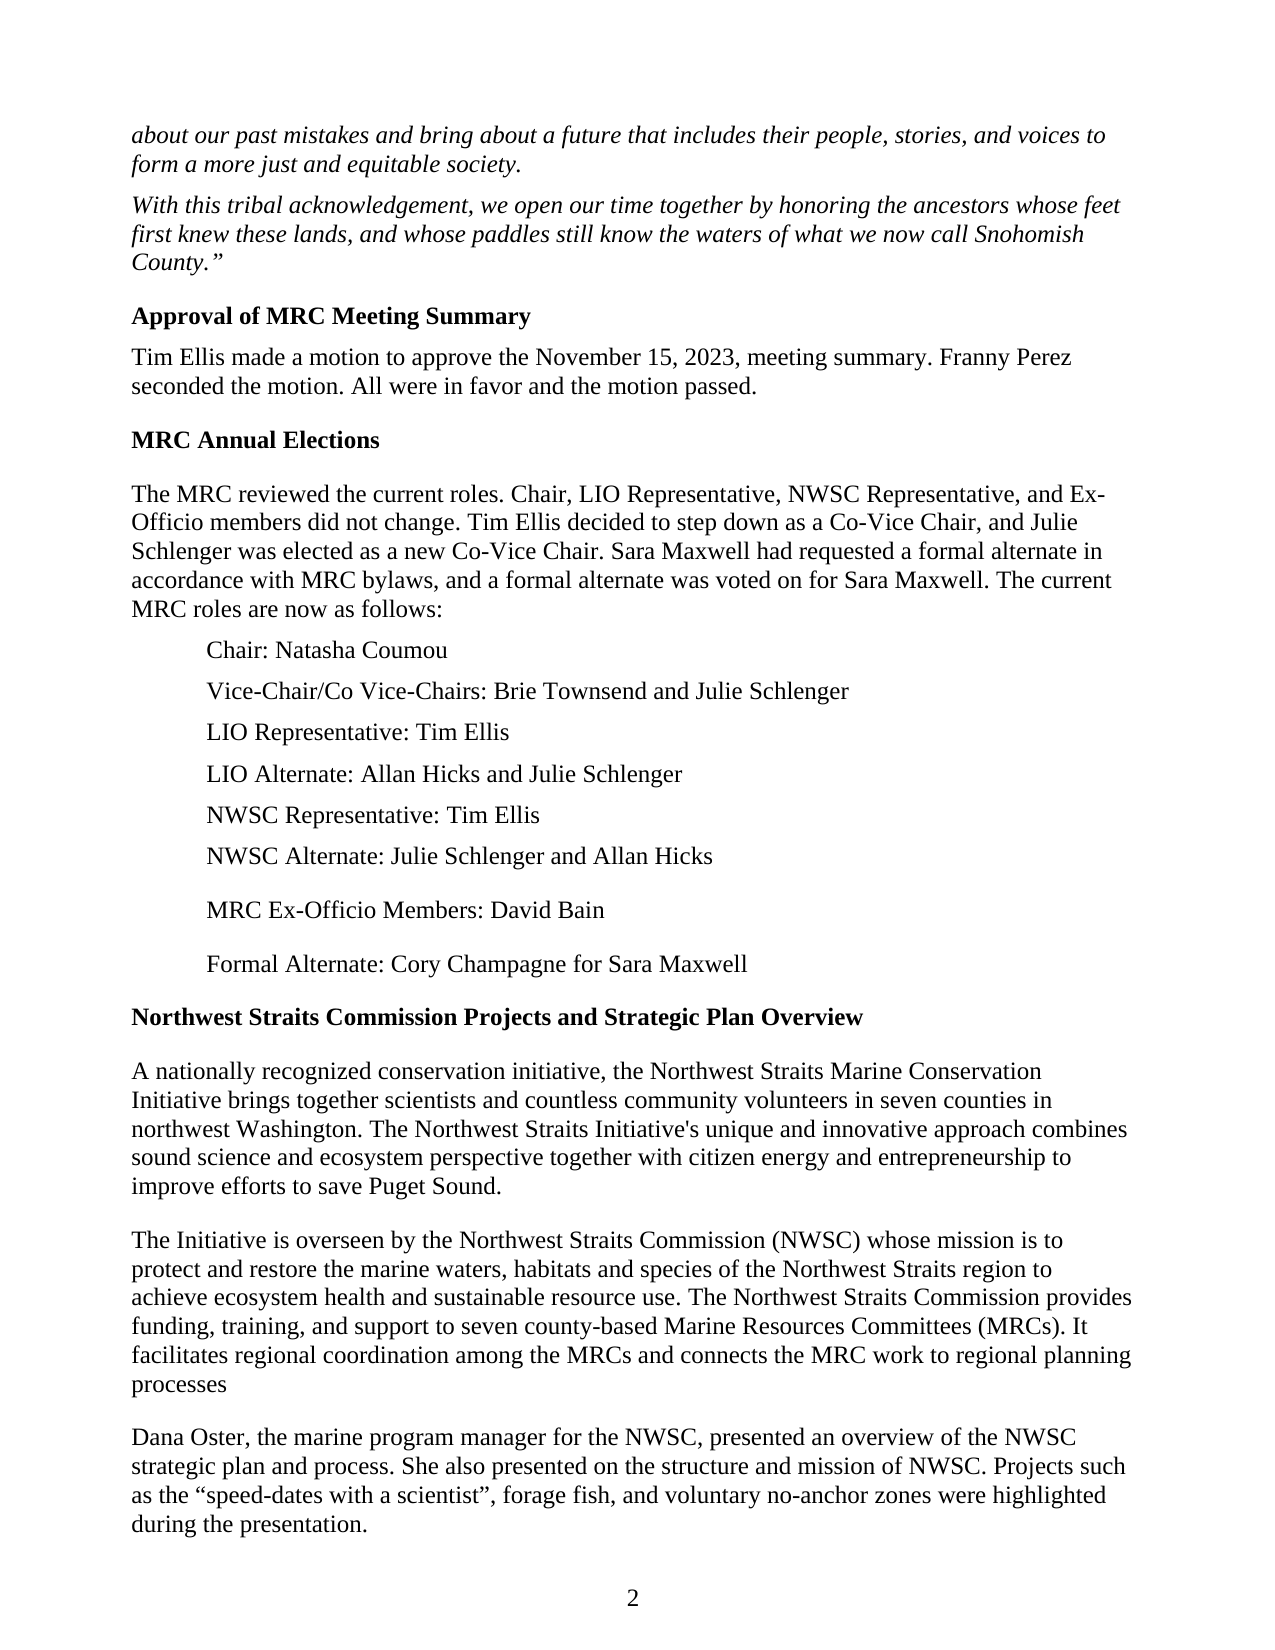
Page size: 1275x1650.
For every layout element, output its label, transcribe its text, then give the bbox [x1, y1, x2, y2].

subtitle MRC Ex-Officio Members: David Bain [206, 895, 1134, 924]
subtitle LIO Representative: Tim Ellis [206, 717, 1134, 746]
text Approval of MRC Meeting Summary [131, 301, 1134, 330]
subtitle NWSC Alternate: Julie Schlenger and Allan Hicks [206, 841, 1134, 870]
text A nationally recognized conservation initiative, the Northwest Straits Marine Conservation Initiative brings together scientists and countless community volunteers in seven counties in northwest Washington. The Northwest Straits Initiative's unique and innovative approach combines sound science and ecosystem perspective together with citizen energy and entrepreneurship to improve efforts to save Puget Sound. [131, 1056, 1134, 1200]
subtitle LIO Alternate: Allan Hicks and Julie Schlenger [206, 759, 1134, 787]
subtitle Northwest Straits Commission Projects and Strategic Plan Overview [131, 1002, 1134, 1031]
text With this tribal acknowledgement, we open our time together by honoring the ancestors whose feet first knew these lands, and whose paddles still know the waters of what we now call Snohomish County.” [131, 190, 1134, 276]
subtitle MRC Annual Elections [131, 425, 1134, 454]
subtitle Chair: Natasha Coumou [206, 635, 1134, 664]
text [131, 120, 1134, 177]
text Dana Oster, the marine program manager for the NWSC, presented an overview of the NWSC strategic plan and process. She also presented on the structure and mission of NWSC. Projects such as the “speed-dates with a scientist”, forage fish, and voluntary no-anchor zones were highlighted during the presentation. [131, 1422, 1134, 1537]
subtitle Vice-Chair/Co Vice-Chairs: Brie Townsend and Julie Schlenger [206, 676, 1134, 705]
subtitle The MRC reviewed the current roles. Chair, LIO Representative, NWSC Representative, and Ex-Officio members did not change. Tim Ellis decided to step down as a Co-Vice Chair, and Julie Schlenger was elected as a new Co-Vice Chair. Sara Maxwell had requested a formal alternate in accordance with MRC bylaws, and a formal alternate was voted on for Sara Maxwell. The current MRC roles are now as follows: [131, 479, 1134, 622]
subtitle NWSC Representative: Tim Ellis [206, 800, 1134, 829]
text Tim Ellis made a motion to approve the November 15, 2023, meeting summary. Franny Perez seconded the motion. All were in favor and the motion passed. [131, 342, 1134, 400]
text The Initiative is overseen by the Northwest Straits Commission (NWSC) whose mission is to protect and restore the marine waters, habitats and species of the Northwest Straits region to achieve ecosystem health and sustainable resource use. The Northwest Straits Commission provides funding, training, and support to seven county-based Marine Resources Committees (MRCs). It facilitates regional coordination among the MRCs and connects the MRC work to regional planning processes [131, 1225, 1134, 1397]
subtitle Formal Alternate: Cory Champagne for Sara Maxwell [206, 949, 1134, 977]
